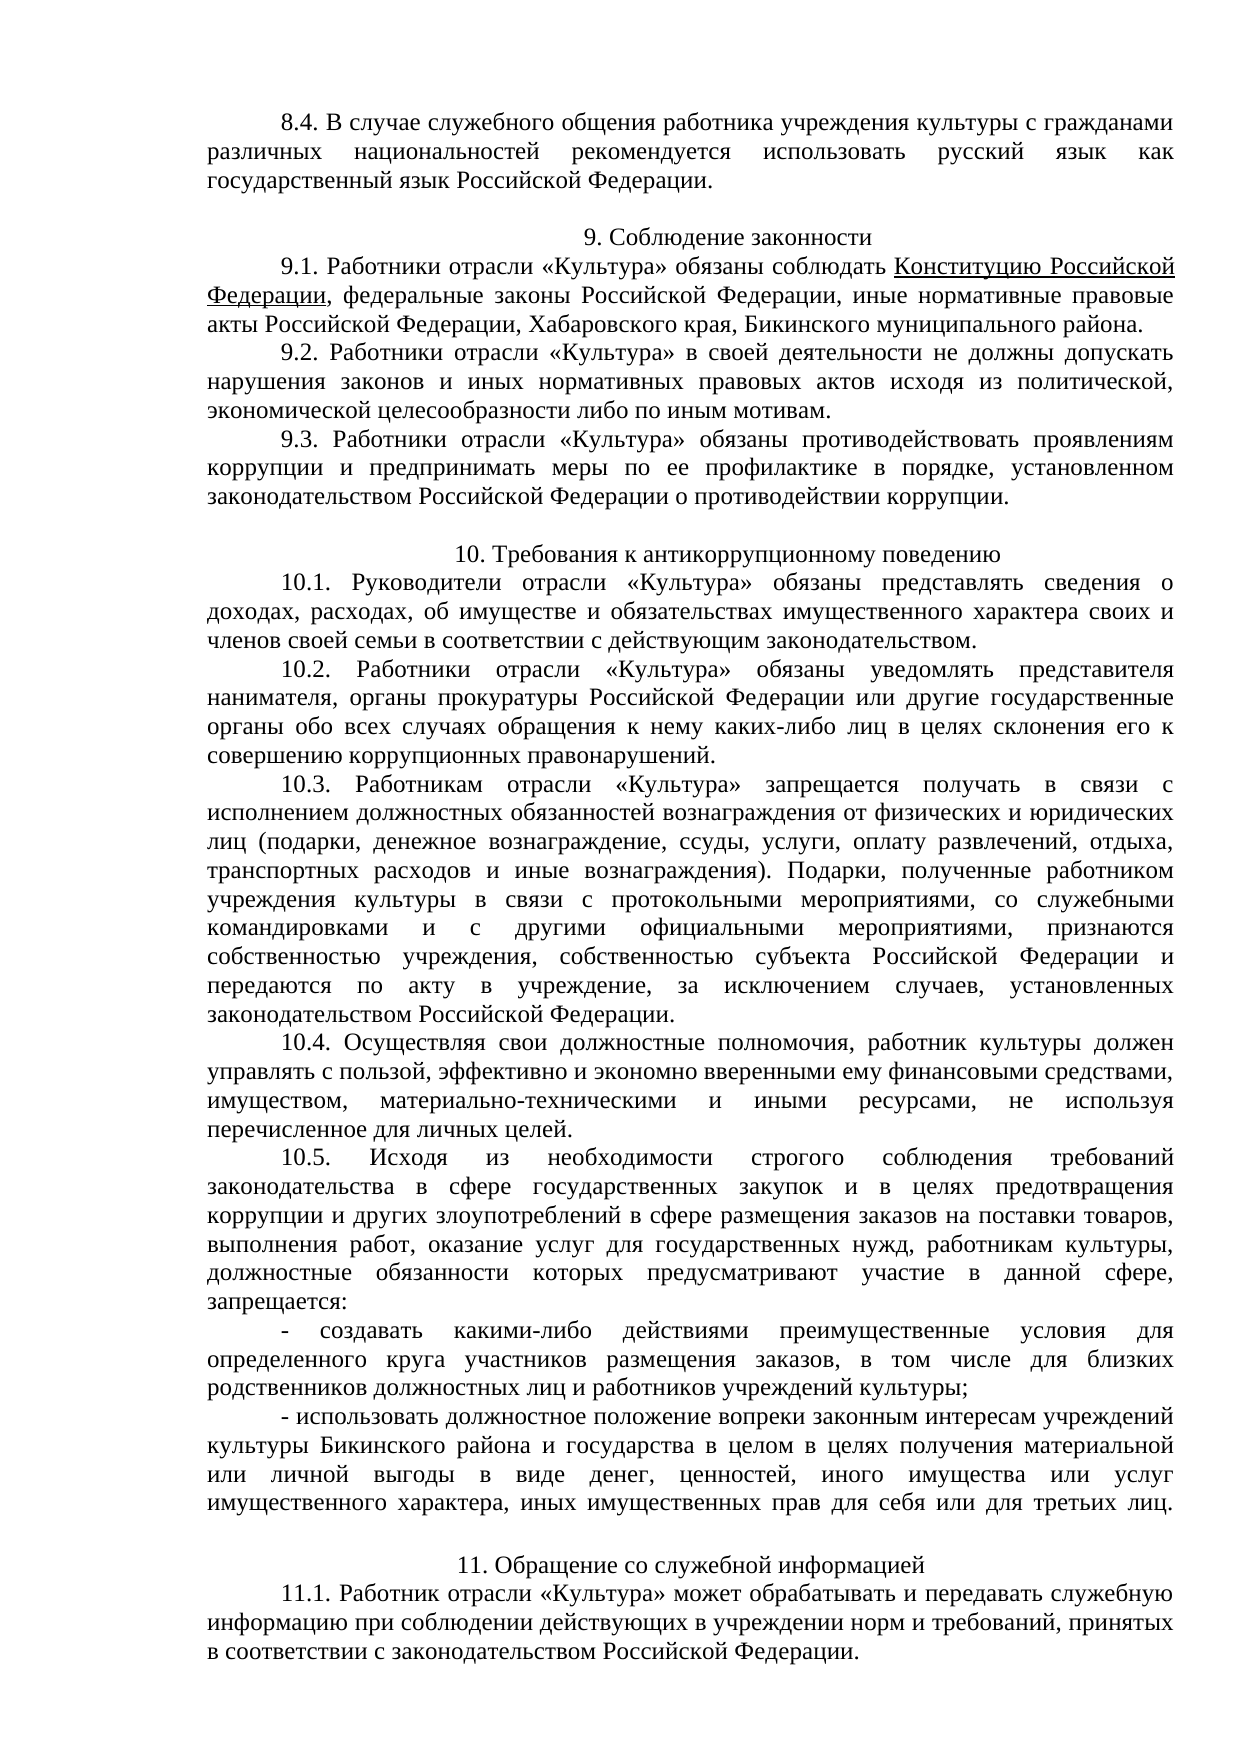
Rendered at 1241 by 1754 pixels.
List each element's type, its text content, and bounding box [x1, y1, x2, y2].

text 10.4. Осуществляя свои должностные полномочия, работник культуры должен управлять с пользой, эффективно и экономно вверенными ему финансовыми средствами, имуществом, материально-техническими и иными ресурсами, не используя перечисленное для личных целей. [207, 1027, 1175, 1142]
text 8.4. В случае служебного общения работника учреждения культуры с гражданами различных национальностей рекомендуется использовать русский язык как государственный язык Российской Федерации. [207, 107, 1175, 194]
text 9.1. Работники отрасли «Культура» обязаны соблюдать Конституцию Российской Федерации, федеральные законы Российской Федерации, иные нормативные правовые акты Российской Федерации, Хабаровского края, Бикинского муниципального района. [207, 251, 1175, 337]
text 10.5. Исходя из необходимости строгого соблюдения требований законодательства в сфере государственных закупок и в целях предотвращения коррупции и других злоупотреблений в сфере размещения заказов на поставки товаров, выполнения работ, оказание услуг для государственных нужд, работникам культуры, должностные обязанности которых предусматривают участие в данной сфере, запрещается: [207, 1142, 1175, 1315]
text 10. Требования к антикоррупционному поведению [207, 539, 1175, 567]
text 10.1. Руководители отрасли «Культура» обязаны представлять сведения о доходах, расходах, об имуществе и обязательствах имущественного характера своих и членов своей семьи в соответствии с действующим законодательством. [207, 567, 1175, 654]
text - создавать какими-либо действиями преимущественные условия для определенного круга участников размещения заказов, в том числе для близких родственников должностных лиц и работников учреждений культуры; [207, 1315, 1175, 1401]
text - использовать должностное положение вопреки законным интересам учреждений культуры Бикинского района и государства в целом в целях получения материальной или личной выгоды в виде денег, ценностей, иного имущества или услуг имущественного характера, иных имущественных прав для себя или для третьих лиц. [207, 1401, 1175, 1550]
text 11.1. Работник отрасли «Культура» может обрабатывать и передавать служебную информацию при соблюдении действующих в учреждении норм и требований, принятых в соответствии с законодательством Российской Федерации. [207, 1578, 1175, 1665]
text 9. Соблюдение законности [207, 222, 1175, 251]
text 10.2. Работники отрасли «Культура» обязаны уведомлять представителя нанимателя, органы прокуратуры Российской Федерации или другие государственные органы обо всех случаях обращения к нему каких-либо лиц в целях склонения его к совершению коррупционных правонарушений. [207, 654, 1175, 769]
text 10.3. Работникам отрасли «Культура» запрещается получать в связи с исполнением должностных обязанностей вознаграждения от физических и юридических лиц (подарки, денежное вознаграждение, ссуды, услуги, оплату развлечений, отдыха, транспортных расходов и иные вознаграждения). Подарки, полученные работником учреждения культуры в связи с протокольными мероприятиями, со служебными командировками и с другими официальными мероприятиями, признаются собственностью учреждения, собственностью субъекта Российской Федерации и передаются по акту в учреждение, за исключением случаев, установленных законодательством Российской Федерации. [207, 769, 1175, 1027]
text 11. Обращение со служебной информацией [207, 1550, 1175, 1578]
text 9.3. Работники отрасли «Культура» обязаны противодействовать проявлениям коррупции и предпринимать меры по ее профилактике в порядке, установленном законодательством Российской Федерации о противодействии коррупции. [207, 424, 1175, 510]
text 9.2. Работники отрасли «Культура» в своей деятельности не должны допускать нарушения законов и иных нормативных правовых актов исходя из политической, экономической целесообразности либо по иным мотивам. [207, 337, 1175, 424]
